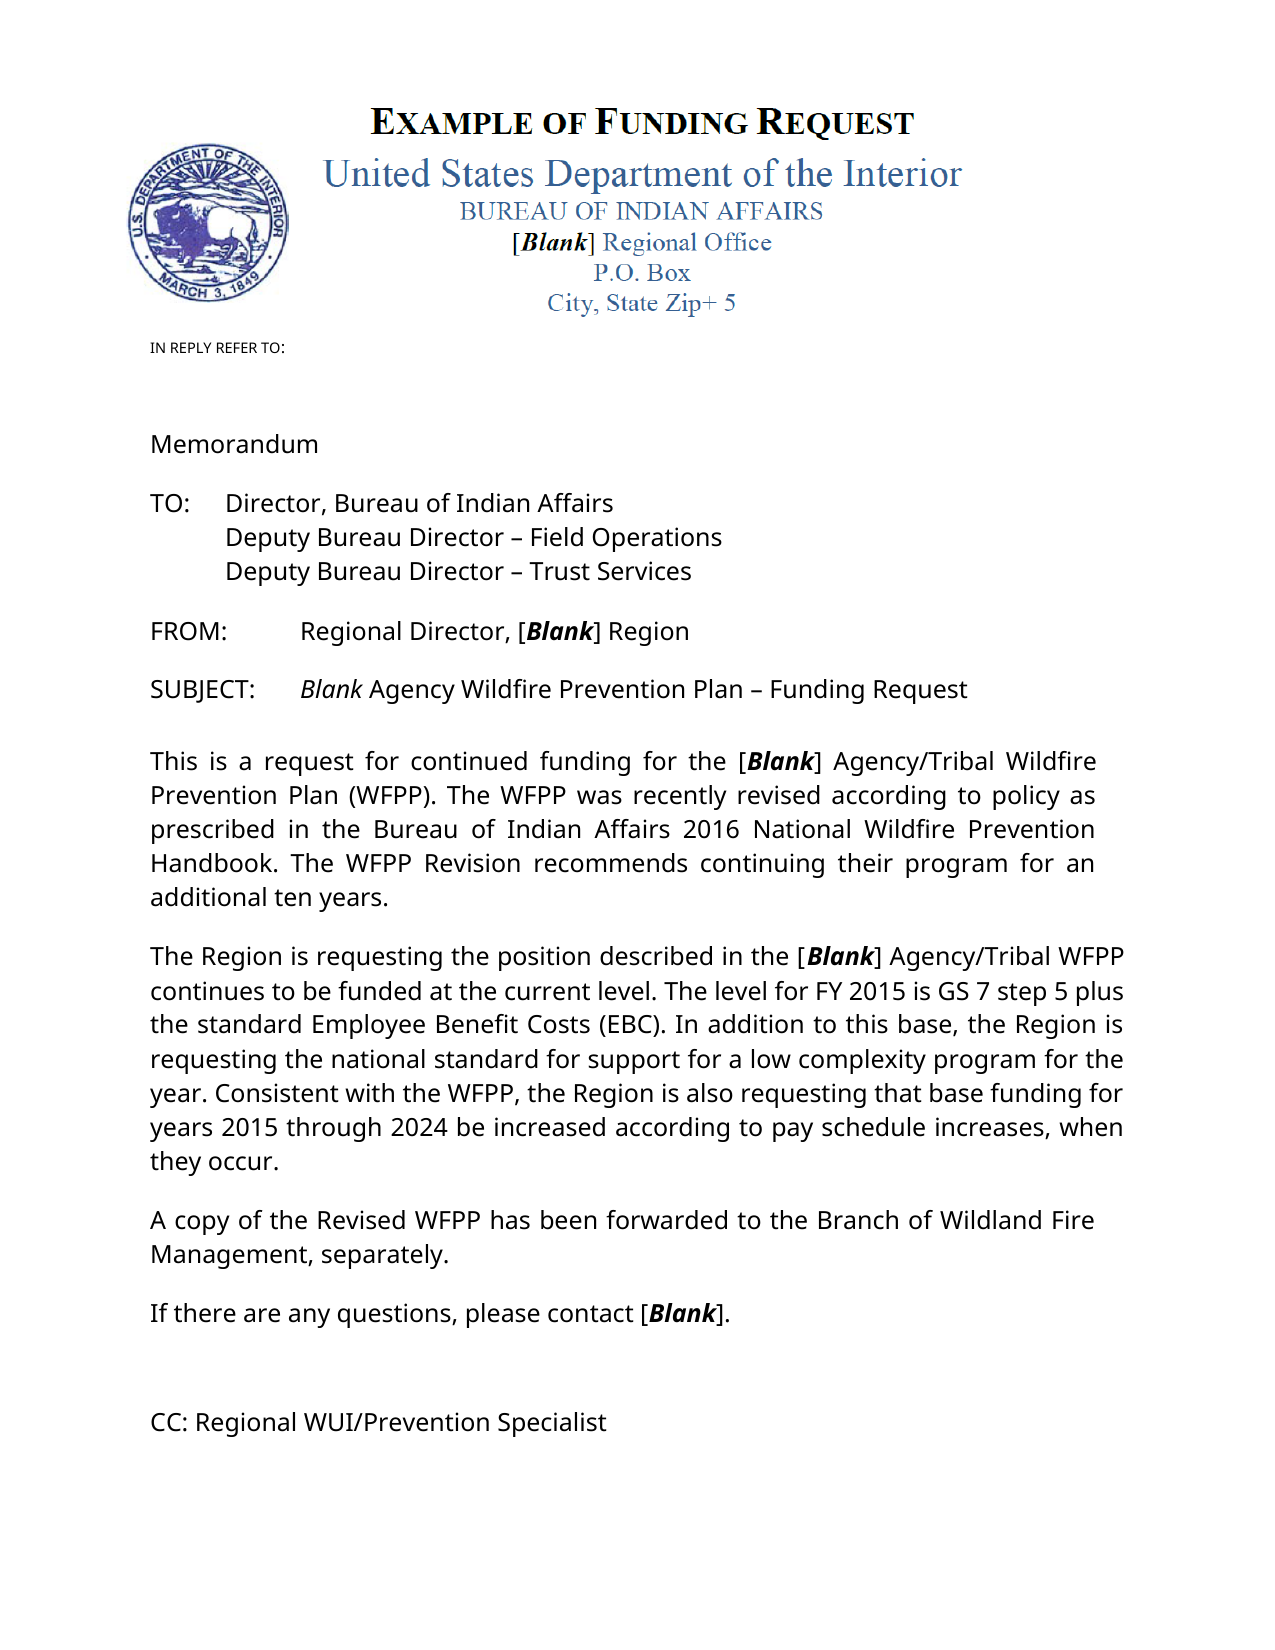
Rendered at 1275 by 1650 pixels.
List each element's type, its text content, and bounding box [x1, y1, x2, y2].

text IN REPLY REFER TO: [150, 336, 1125, 359]
text If there are any questions, please contact [Blank]. [150, 1296, 1097, 1330]
text CC: Regional WUI/Prevention Specialist [150, 1405, 1097, 1439]
text A copy of the Revised WFPP has been forwarded to the Branch of Wildland Fire Management, separately. [150, 1202, 1097, 1271]
text SUBJECT: Blank Agency Wildfire Prevention Plan – Funding Request [150, 672, 1097, 706]
text TO: Director, Bureau of Indian Affairs [150, 486, 1125, 520]
text Deputy Bureau Director – Trust Services [150, 554, 1097, 588]
text This is a request for continued funding for the [Blank] Agency/Tribal Wildfire Prevention Plan (WFPP). The WFPP was recently revised according to policy as prescribed in the Bureau of Indian Affairs 2016 National Wildfire Prevention Handbook. The WFPP Revision recommends continuing their program for an additional ten years. [150, 744, 1097, 914]
text Memorandum [150, 427, 1125, 461]
text FROM: Regional Director, [Blank] Region [150, 613, 1097, 647]
text The Region is requesting the position described in the [Blank] Agency/Tribal WFPP continues to be funded at the current level. The level for FY 2015 is GS 7 step 5 plus the standard Employee Benefit Costs (EBC). In addition to this base, the Region is requesting the national standard for support for a low complexity program for the year. Consistent with the WFPP, the Region is also requesting that base funding for years 2015 through 2024 be increased according to pay schedule increases, when they occur. [150, 939, 1125, 1177]
text Deputy Bureau Director – Field Operations [150, 520, 1125, 554]
